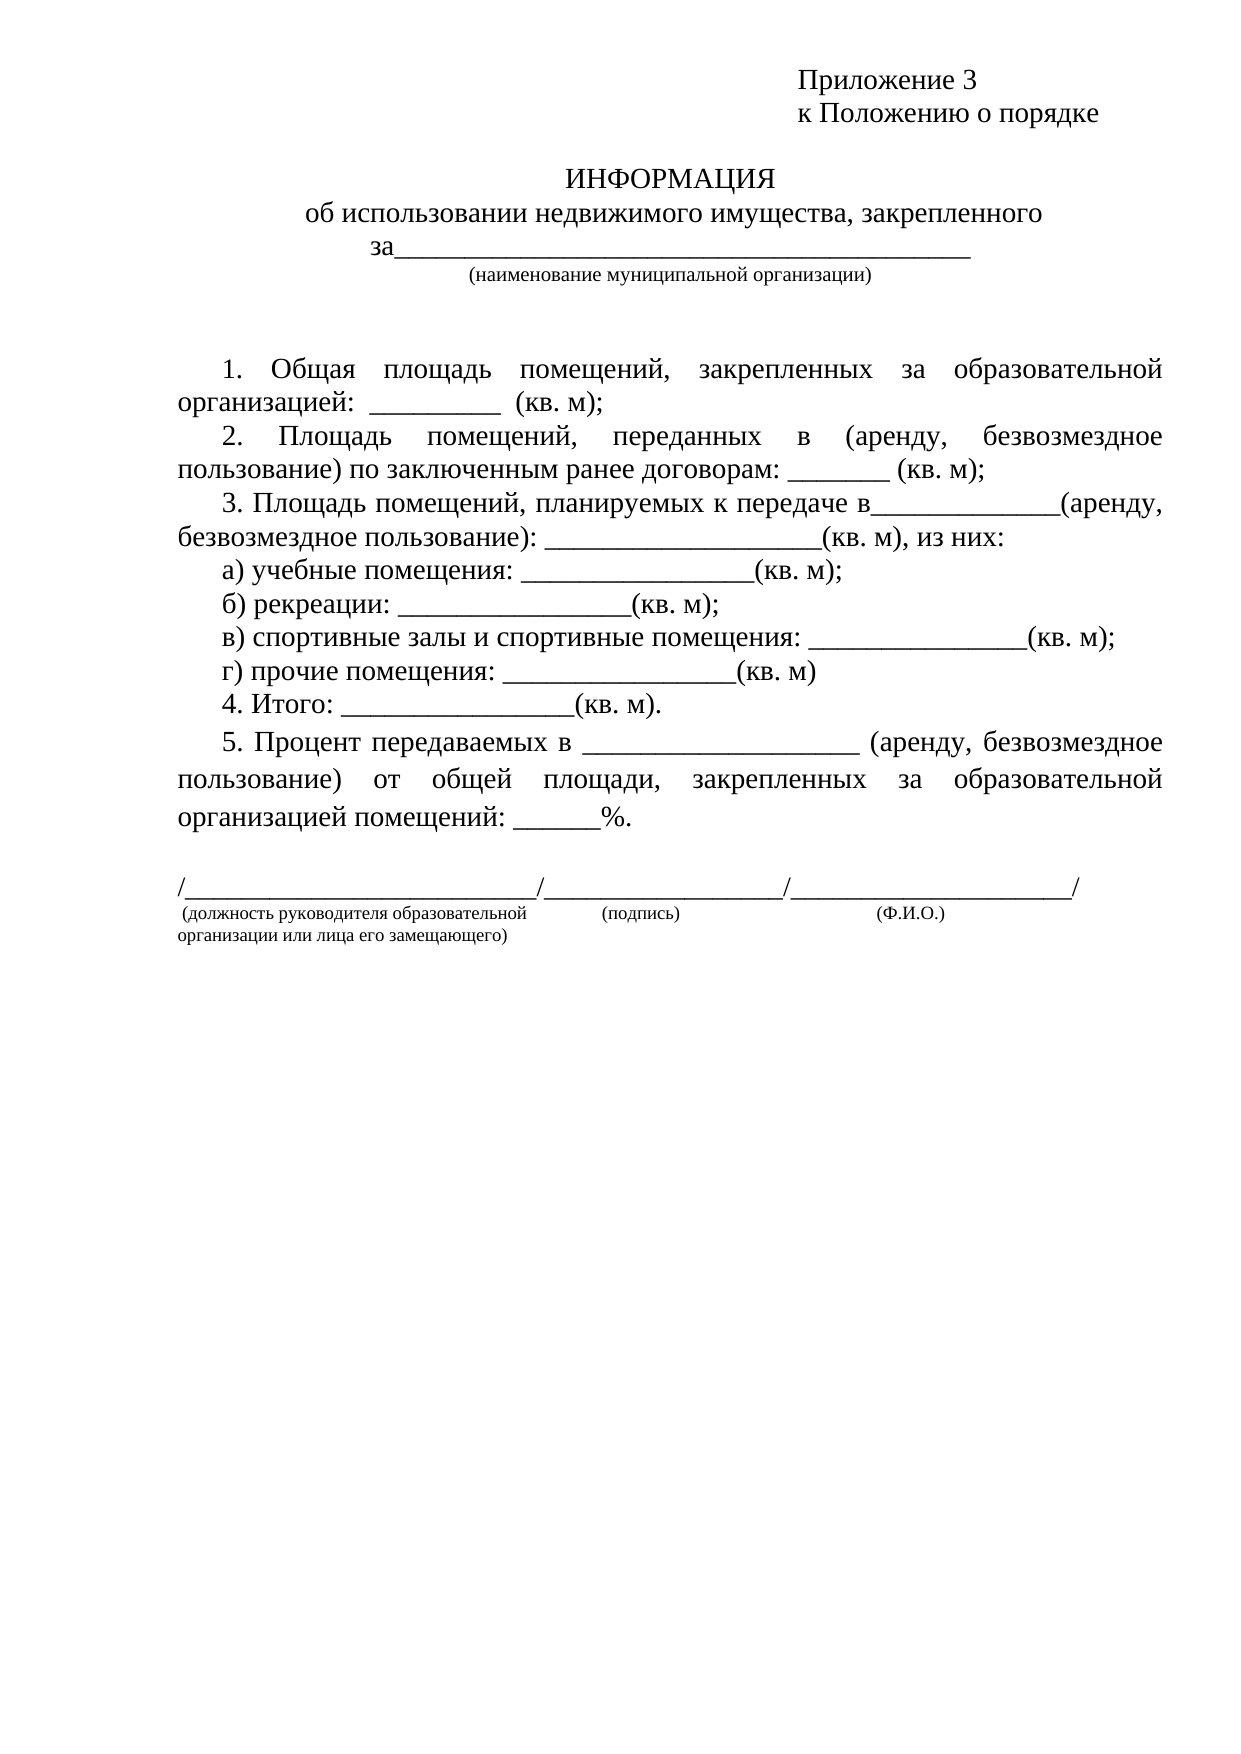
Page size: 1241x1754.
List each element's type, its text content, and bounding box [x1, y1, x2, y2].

text /_________________________/_________________/____________________/ [177, 870, 1163, 902]
text 4. Итого: ________________(кв. м). [177, 686, 1163, 720]
text 2. Площадь помещений, переданных в (аренду, безвозмездное пользование) по заключенным ранее договорам: _______ (кв. м); [177, 418, 1163, 485]
text 3. Площадь помещений, планируемых к передаче в_____________(аренду, безвозмездное пользование): ___________________(кв. м), из них: [177, 485, 1163, 552]
text в) спортивные залы и спортивные помещения: _______________(кв. м); [177, 619, 1163, 653]
text организации или лица его замещающего) [177, 924, 1163, 945]
text а) учебные помещения: ________________(кв. м); [177, 552, 1163, 586]
text 5. Процент передаваемых в ___________________ (аренду, безвозмездное пользование) от общей площади, закрепленных за образовательной организацией помещений: ______%. [177, 720, 1163, 832]
text об использовании недвижимого имущества, закрепленного за_________________________________________ [177, 195, 1163, 262]
text ИНФОРМАЦИЯ [177, 161, 1163, 195]
text б) рекреации: ________________(кв. м); [177, 586, 1163, 619]
text 1. Общая площадь помещений, закрепленных за образовательной организацией: _________ (кв. м); [177, 351, 1163, 418]
text (должность руководителя образовательной (подпись) (Ф.И.О.) [177, 902, 1163, 924]
text к Положению о порядке [797, 96, 1163, 129]
text Приложение 3 [797, 62, 1163, 96]
text г) прочие помещения: ________________(кв. м) [177, 653, 1163, 686]
text (наименование муниципальной организации) [177, 262, 1163, 286]
